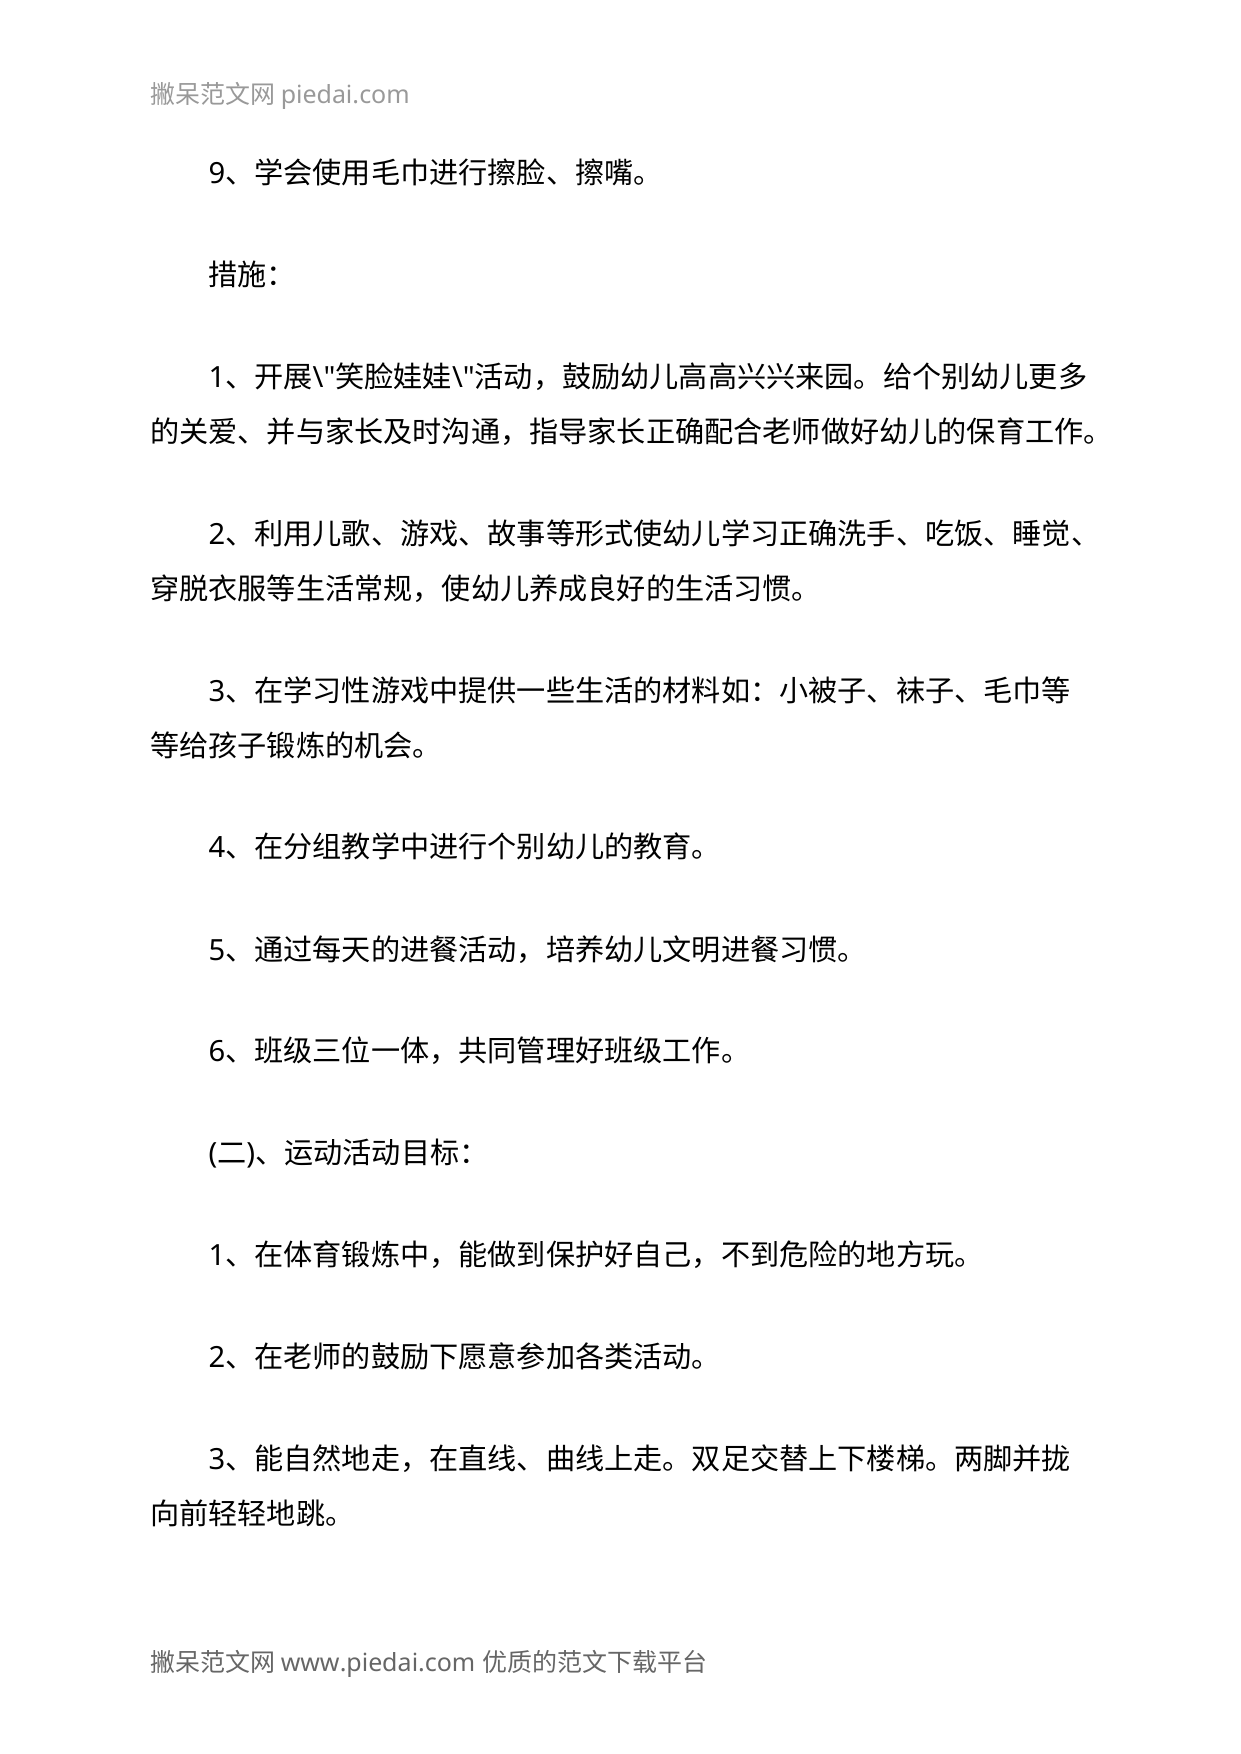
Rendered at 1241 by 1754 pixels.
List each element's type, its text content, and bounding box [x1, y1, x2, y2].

text 9、学会使用毛巾进行擦脸、擦嘴。 [150, 150, 1090, 192]
text (二)、运动活动目标： [150, 1130, 1090, 1172]
text 3、在学习性游戏中提供一些生活的材料如：小被子、袜子、毛巾等等给孩子锻炼的机会。 [150, 667, 1090, 764]
text 4、在分组教学中进行个别幼儿的教育。 [150, 824, 1090, 866]
text 措施： [150, 252, 1090, 294]
text 1、开展\"笑脸娃娃\"活动，鼓励幼儿高高兴兴来园。给个别幼儿更多的关爱、并与家长及时沟通，指导家长正确配合老师做好幼儿的保育工作。 [150, 354, 1090, 451]
text 6、班级三位一体，共同管理好班级工作。 [150, 1028, 1090, 1070]
text 2、利用儿歌、游戏、故事等形式使幼儿学习正确洗手、吃饭、睡觉、穿脱衣服等生活常规，使幼儿养成良好的生活习惯。 [150, 511, 1090, 608]
text 3、能自然地走，在直线、曲线上走。双足交替上下楼梯。两脚并拢向前轻轻地跳。 [150, 1436, 1090, 1533]
text 1、在体育锻炼中，能做到保护好自己，不到危险的地方玩。 [150, 1232, 1090, 1274]
text 2、在老师的鼓励下愿意参加各类活动。 [150, 1334, 1090, 1376]
text 5、通过每天的进餐活动，培养幼儿文明进餐习惯。 [150, 926, 1090, 968]
